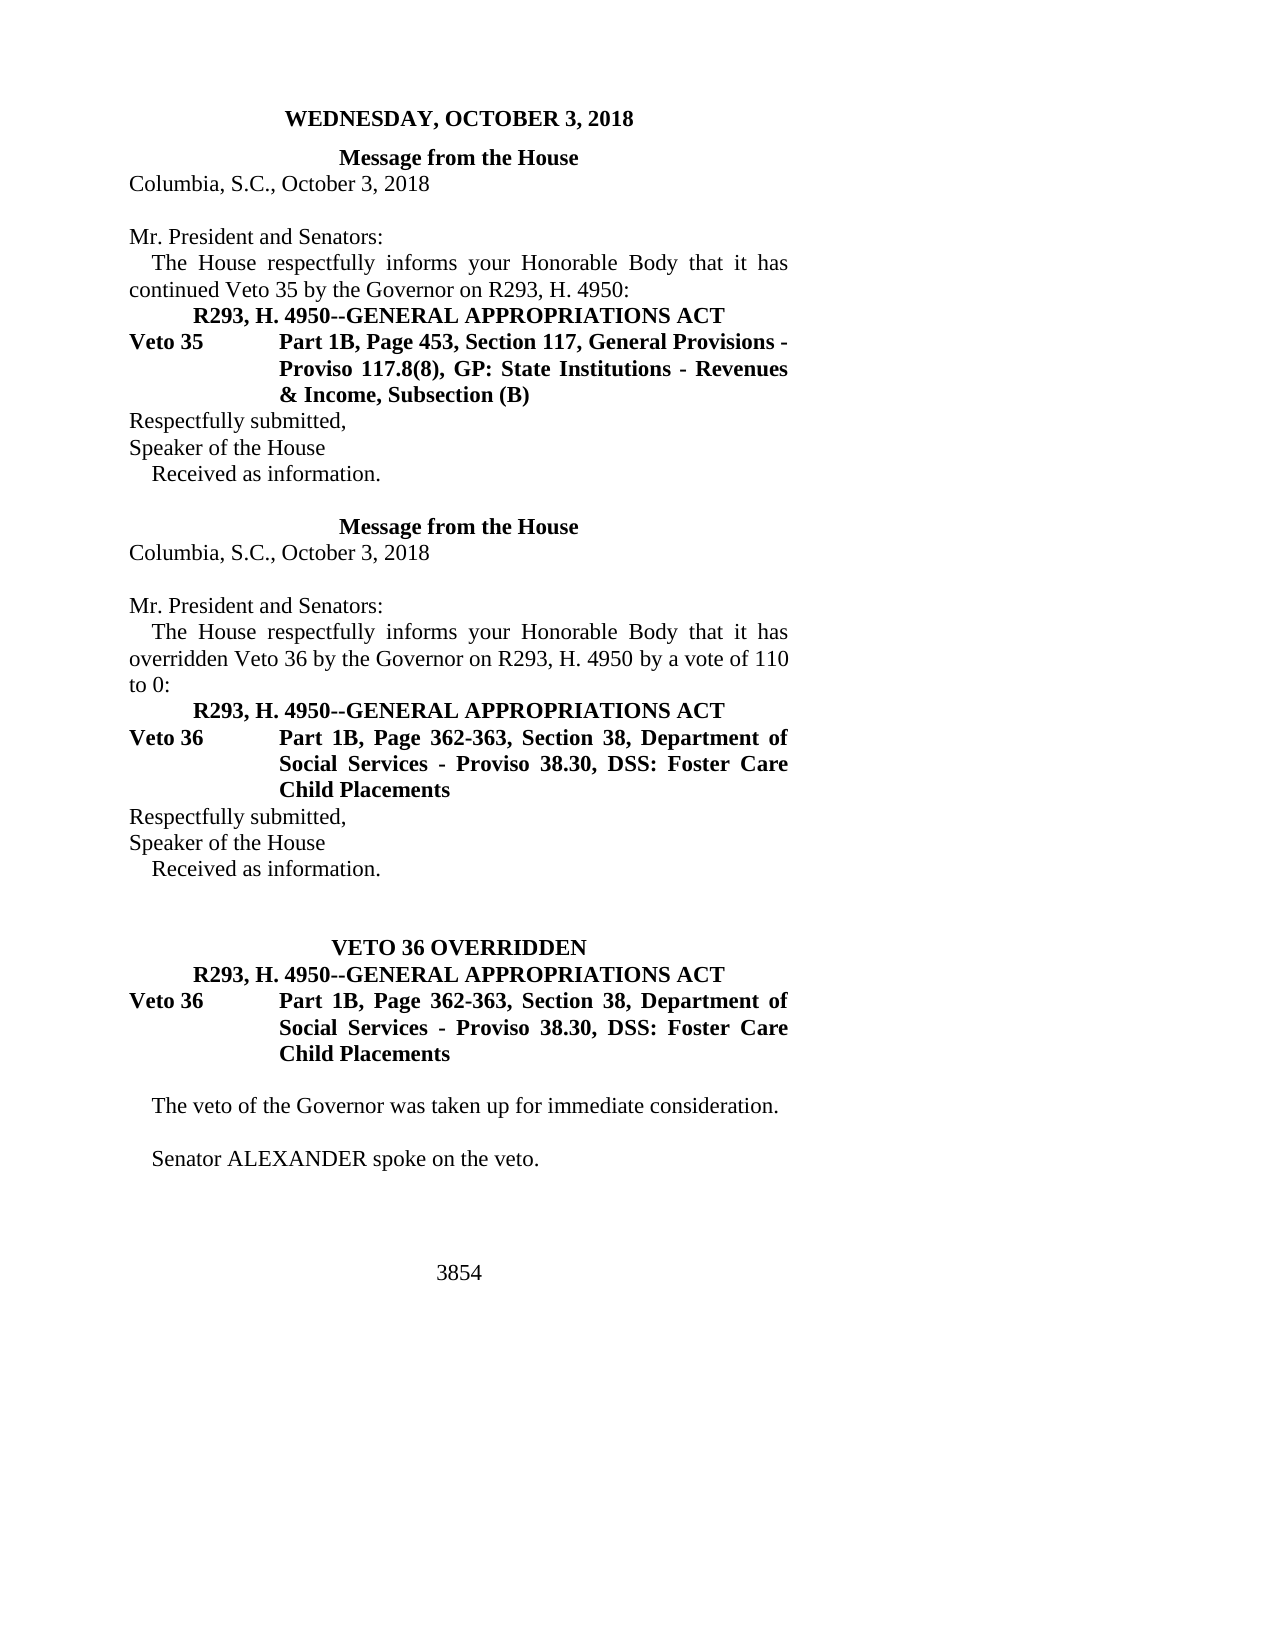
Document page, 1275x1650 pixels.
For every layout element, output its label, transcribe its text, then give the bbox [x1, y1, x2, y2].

text Mr. President and Senators: [129, 592, 789, 618]
text The House respectfully informs your Honorable Body that it has continued Veto 35 by the Governor on R293, H. 4950: [129, 249, 789, 302]
text R293, H. 4950--GENERAL APPROPRIATIONS ACT [129, 697, 789, 724]
text R293, H. 4950--GENERAL APPROPRIATIONS ACT [129, 302, 789, 328]
text Message from the House [129, 144, 789, 170]
text Received as information. [129, 460, 789, 486]
text Respectfully submitted, [129, 803, 789, 829]
text The House respectfully informs your Honorable Body that it has overridden Veto 36 by the Governor on R293, H. 4950 by a vote of 110 to 0: [129, 618, 789, 697]
text Veto 35 Part 1B, Page 453, Section 117, General Provisions - Proviso 117.8(8), GP: State Institutions - Revenues & Income, Subsection (B) [129, 328, 789, 407]
text Mr. President and Senators: [129, 223, 789, 249]
text Respectfully submitted, [129, 407, 789, 434]
text R293, H. 4950--GENERAL APPROPRIATIONS ACT [129, 961, 789, 987]
text Senator ALEXANDER spoke on the veto. [129, 1145, 789, 1172]
text Speaker of the House [129, 434, 789, 460]
text Columbia, S.C., October 3, 2018 [129, 539, 789, 566]
text Veto 36 Part 1B, Page 362-363, Section 38, Department of Social Services - Proviso 38.30, DSS: Foster Care Child Placements [129, 724, 789, 803]
text The veto of the Governor was taken up for immediate consideration. [129, 1093, 789, 1119]
text Speaker of the House [129, 829, 789, 855]
text Message from the House [129, 513, 789, 539]
text Columbia, S.C., October 3, 2018 [129, 170, 789, 197]
text Veto 36 Part 1B, Page 362-363, Section 38, Department of Social Services - Proviso 38.30, DSS: Foster Care Child Placements [129, 987, 789, 1066]
text VETO 36 OVERRIDDEN [129, 934, 789, 961]
text Received as information. [129, 855, 789, 882]
